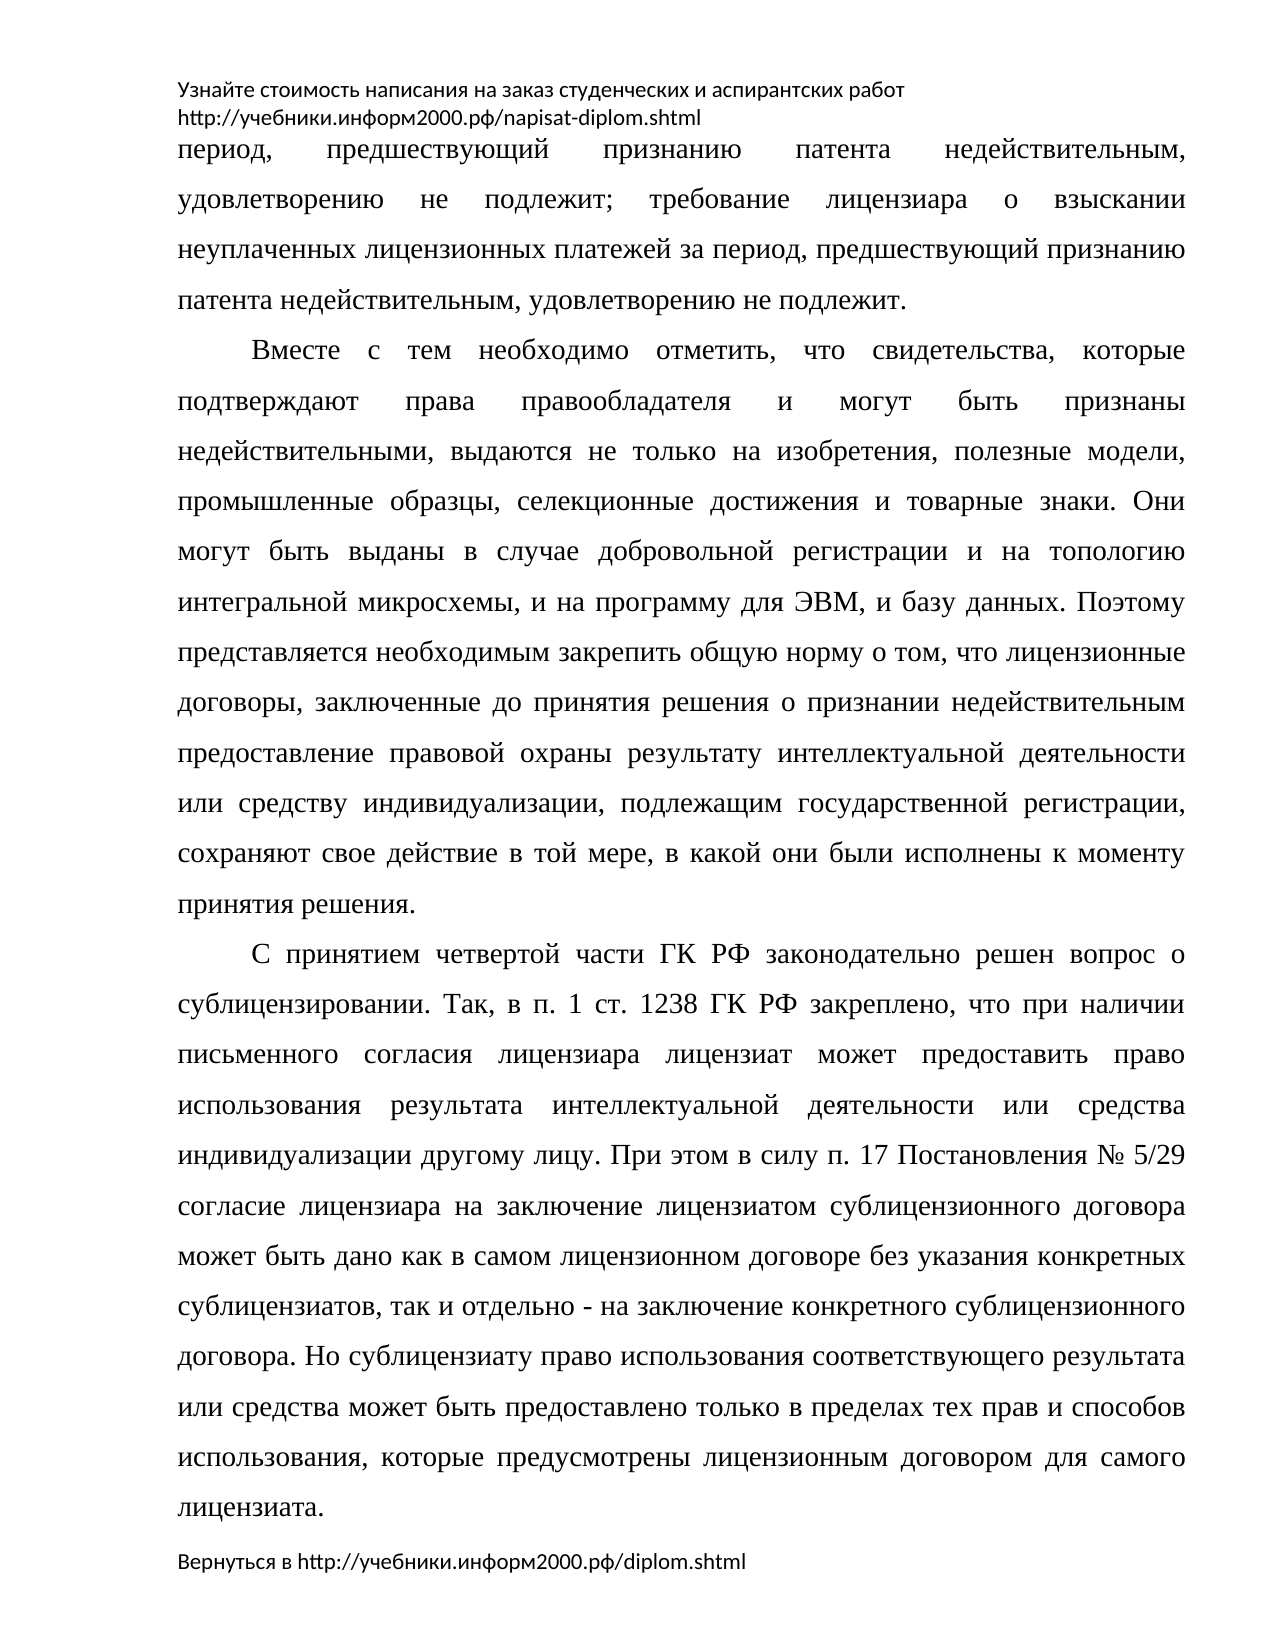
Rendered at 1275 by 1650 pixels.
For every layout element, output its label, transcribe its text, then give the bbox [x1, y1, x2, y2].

text Вместе с тем необходимо отметить, что свидетельства, которые подтверждают права правообладателя и могут быть признаны недействительными, выдаются не только на изобретения, полезные модели, промышленные образцы, селекционные достижения и товарные знаки. Они могут быть выданы в случае добровольной регистрации и на топологию интегральной микросхемы, и на программу для ЭВМ, и базу данных. Поэтому представляется необходимым закрепить общую норму о том, что лицензионные договоры, заключенные до принятия решения о признании недействительным предоставление правовой охраны результату интеллектуальной деятельности или средству индивидуализации, подлежащим государственной регистрации, сохраняют свое действие в той мере, в какой они были исполнены к моменту принятия решения. [177, 332, 1186, 919]
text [177, 131, 1186, 316]
text С принятием четвертой части ГК РФ законодательно решен вопрос о сублицензировании. Так, в п. 1 ст. 1238 ГК РФ закреплено, что при наличии письменного согласия лицензиара лицензиат может предоставить право использования результата интеллектуальной деятельности или средства индивидуализации другому лицу. При этом в силу п. 17 Постановления № 5/29 согласие лицензиара на заключение лицензиатом сублицензионного договора может быть дано как в самом лицензионном договоре без указания конкретных сублицензиатов, так и отдельно - на заключение конкретного сублицензионного договора. Но сублицензиату право использования соответствующего результата или средства может быть предоставлено только в пределах тех прав и способов использования, которые предусмотрены лицензионным договором для самого лицензиата. [177, 936, 1186, 1523]
